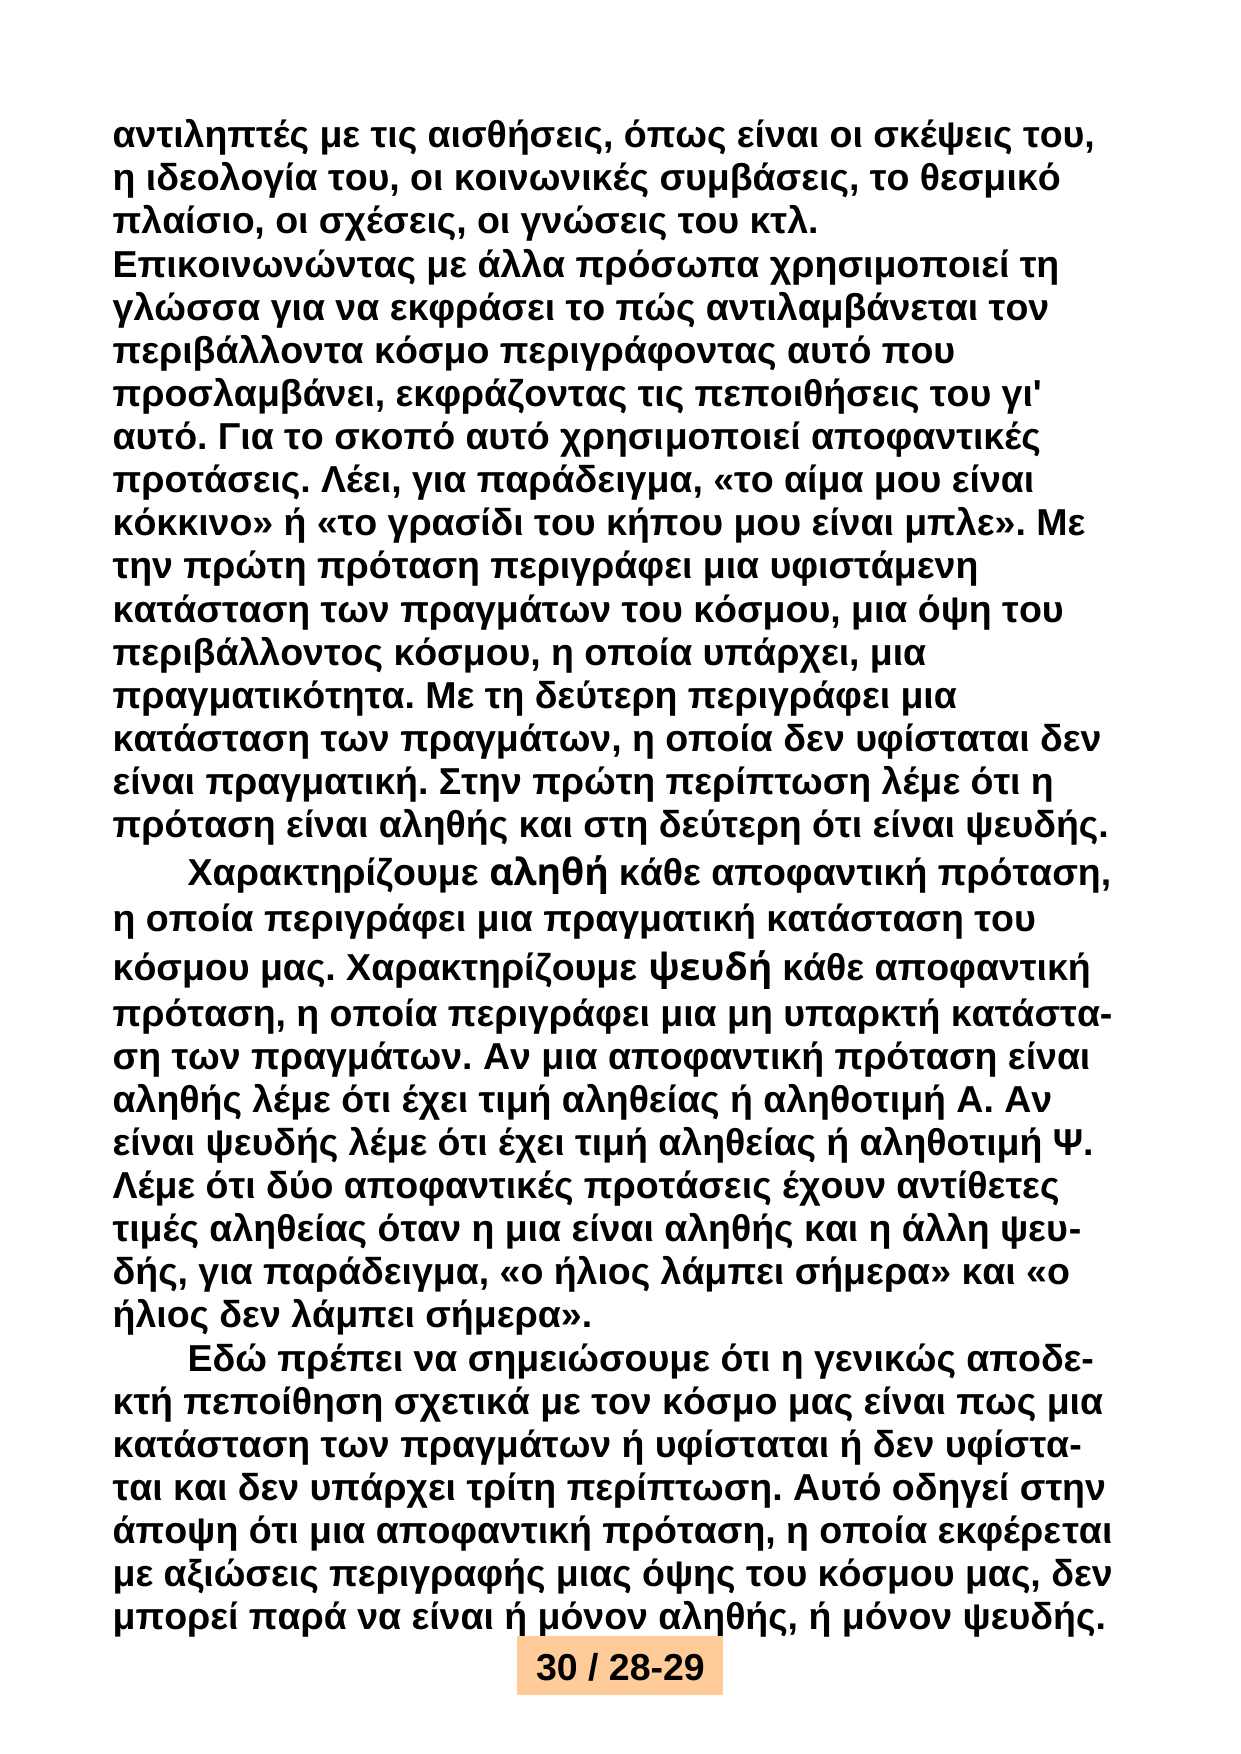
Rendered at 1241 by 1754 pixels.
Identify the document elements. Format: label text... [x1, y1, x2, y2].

text Χαρακτηρίζουμε αληθή κάθε αποφαντική πρόταση, η οποία περιγράφει μια πραγματική κατάσταση του κόσμου μας. Χαρακτηρίζουμε ψευδή κάθε αποφαντική πρόταση, η οποία περιγράφει μια μη υπαρκτή κατάστα-ση των πραγμάτων. Αν μια αποφαντική πρόταση είναι αληθής λέμε ότι έχει τιμή αληθείας ή αληθοτιμή Α. Αν είναι ψευδής λέμε ότι έχει τιμή αληθείας ή αληθοτιμή Ψ. Λέμε ότι δύο αποφαντικές προτάσεις έχουν αντίθετες τιμές αληθείας όταν η μια είναι αληθής και η άλλη ψευδής, για παράδειγμα, «ο ήλιος λάμπει σήμερα» και «ο ήλιος δεν λάμπει σήμερα». [112, 846, 1128, 1336]
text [112, 112, 1128, 846]
text Εδώ πρέπει να σημειώσουμε ότι η γενικώς αποδε-κτή πεποίθηση σχετικά με τον κόσμο μας είναι πως μια κατάσταση των πραγμάτων ή υφίσταται ή δεν υφίστα-ται και δεν υπάρχει τρίτη περίπτωση. Αυτό οδηγεί στην άποψη ότι μια αποφαντική πρόταση, η οποία εκφέρεται με αξιώσεις περιγραφής μιας όψης του κόσμου μας, δεν μπορεί παρά να είναι ή μόνον αληθής, ή μόνον ψευδής. [112, 1336, 1128, 1638]
